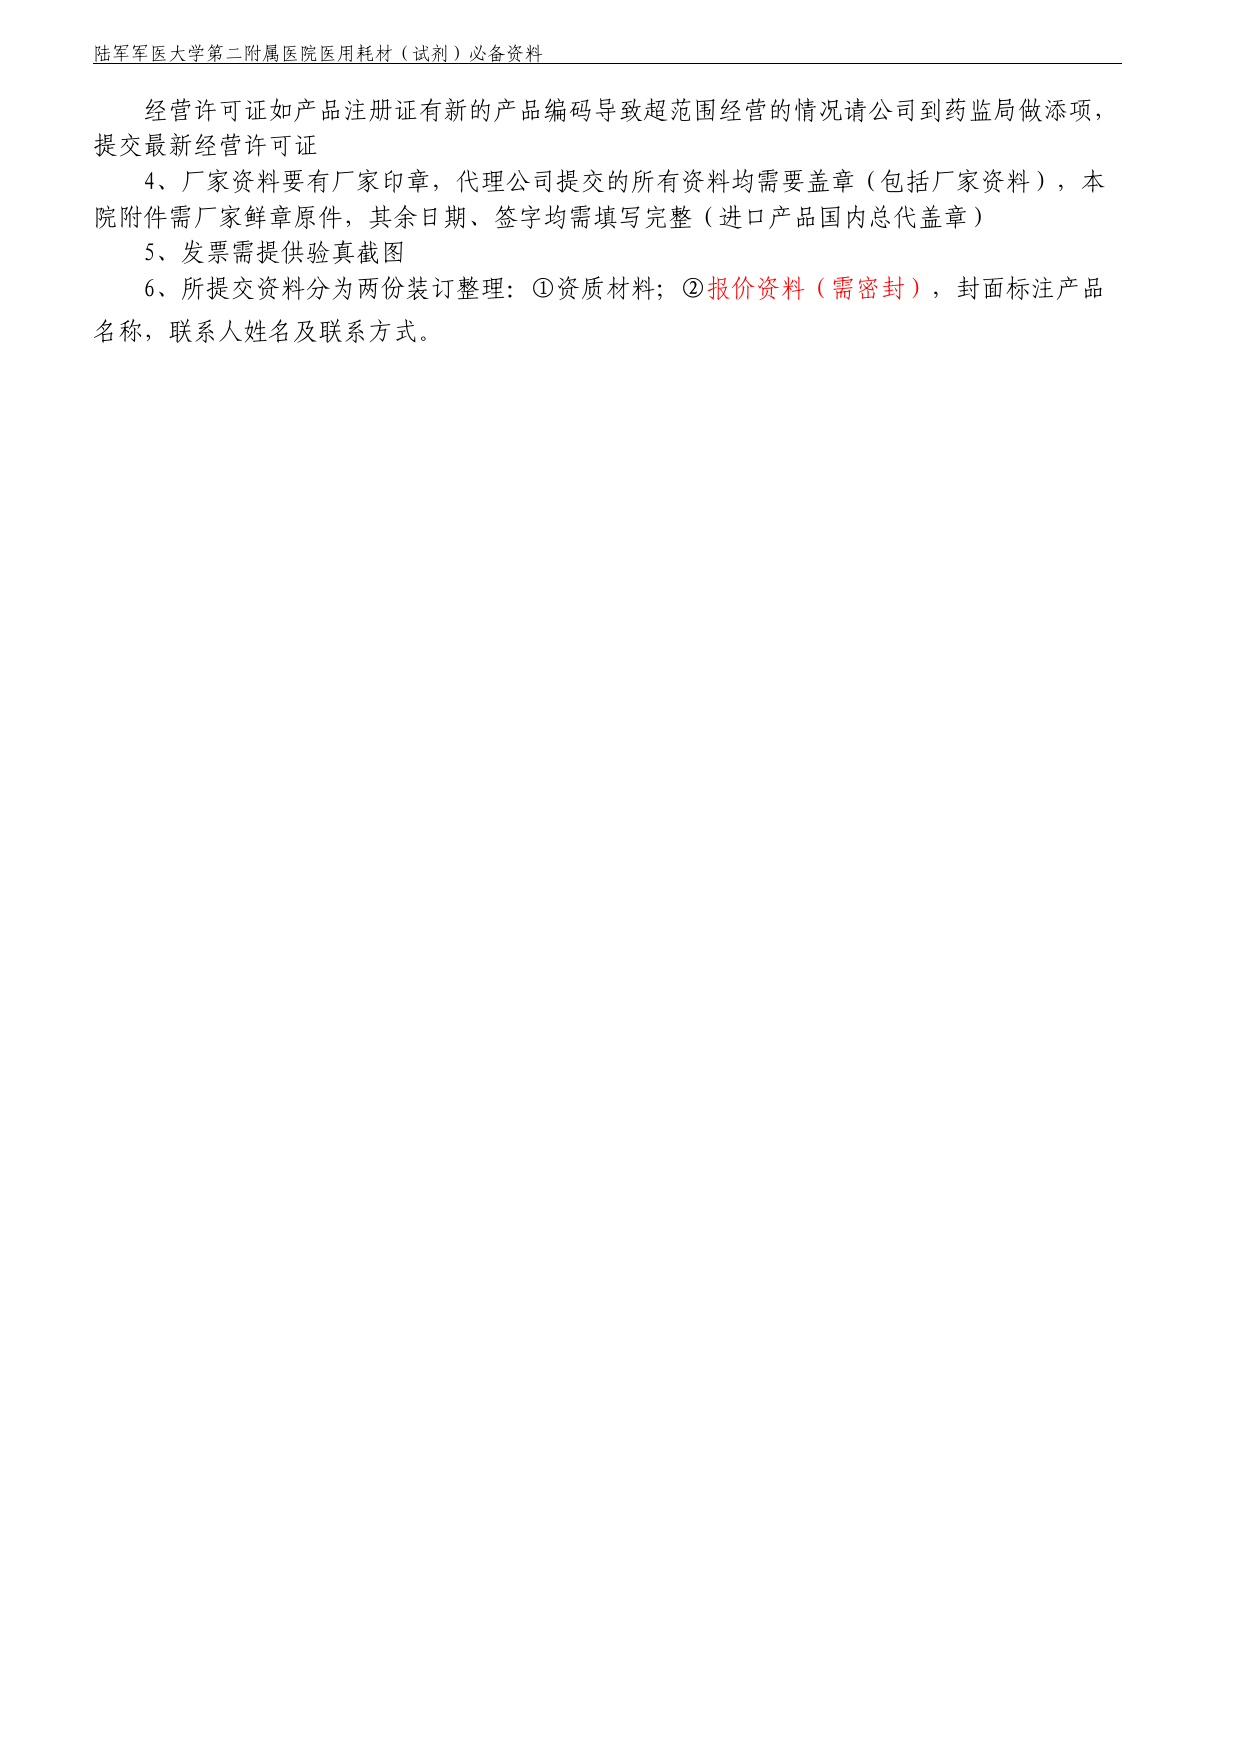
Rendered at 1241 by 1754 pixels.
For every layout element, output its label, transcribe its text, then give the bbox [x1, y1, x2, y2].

text 4、厂家资料要有厂家印章，代理公司提交的所有资料均需要盖章（包括厂家资料），本院附件需厂家鲜章原件，其余日期、签字均需填写完整（进口产品国内总代盖章） [93, 165, 1122, 229]
text 5、发票需提供验真截图 [93, 237, 1122, 265]
text 6、所提交资料分为两份装订整理：①资质材料；②报价资料（需密封），封面标注产品名称，联系人姓名及联系方式。 [93, 272, 1122, 343]
text 经营许可证如产品注册证有新的产品编码导致超范围经营的情况请公司到药监局做添项，提交最新经营许可证 [93, 94, 1122, 158]
